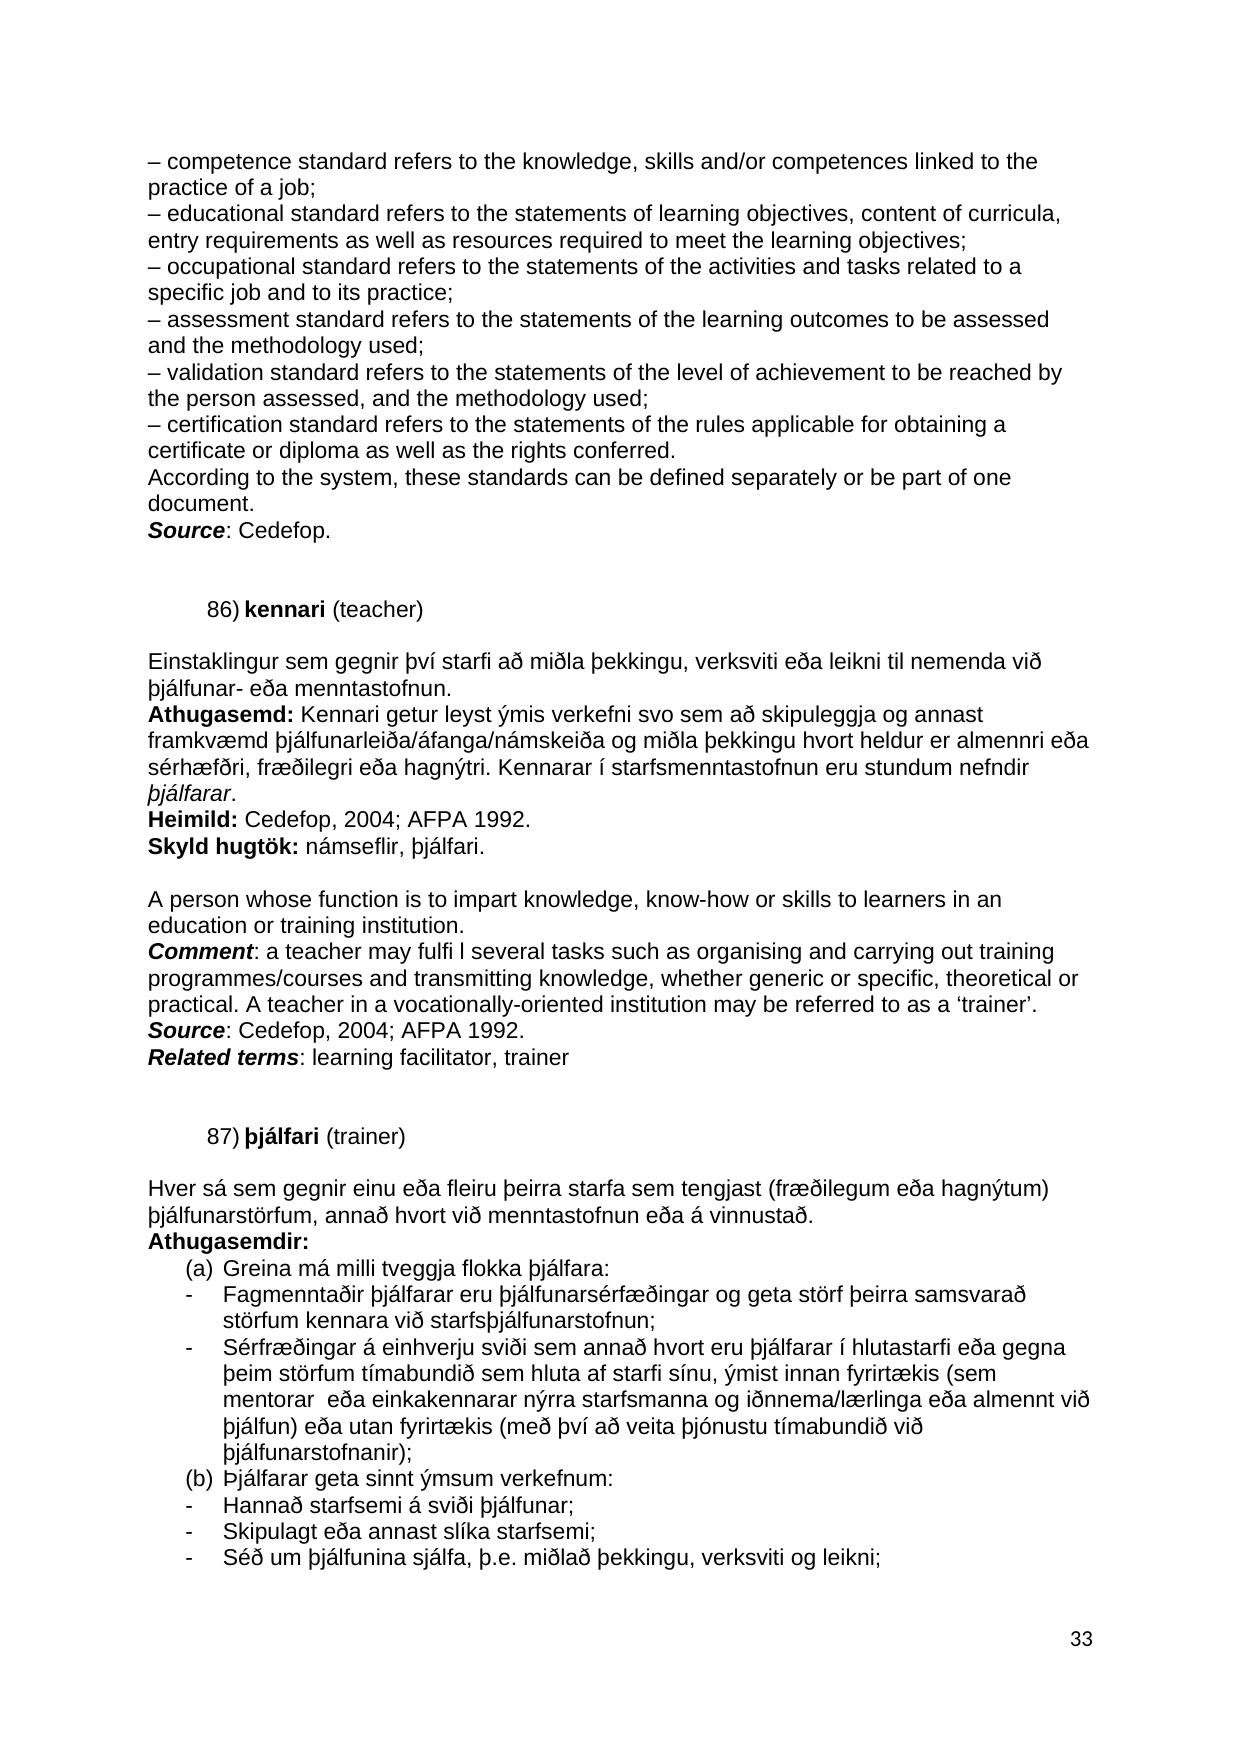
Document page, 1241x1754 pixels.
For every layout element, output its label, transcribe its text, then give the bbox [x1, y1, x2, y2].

text – competence standard refers to the knowledge, skills and/or competences linked to the practice of a job; [148, 148, 1093, 200]
text According to the system, these standards can be defined separately or be part of one document. [148, 464, 1093, 517]
text A person whose function is to impart knowledge, know-how or skills to learners in an education or training institution. [148, 886, 1093, 938]
text Source: Cedefop. [148, 517, 1093, 543]
list Þjálfarar geta sinnt ýmsum verkefnum: [185, 1465, 1093, 1492]
text – validation standard refers to the statements of the level of achievement to be reached by the person assessed, and the methodology used; [148, 358, 1093, 411]
text Comment: a teacher may fulfi l several tasks such as organising and carrying out training programmes/courses and transmitting knowledge, whether generic or specific, theoretical or practical. A teacher in a vocationally-oriented institution may be referred to as a ‘trainer’. [148, 938, 1093, 1017]
text – certification standard refers to the statements of the rules applicable for obtaining a certificate or diploma as well as the rights conferred. [148, 411, 1093, 464]
text Einstaklingur sem gegnir því starfi að miðla þekkingu, verksviti eða leikni til nemenda við þjálfunar- eða menntastofnun. [148, 648, 1093, 701]
text Athugasemdir: [148, 1228, 1093, 1254]
list Séð um þjálfunina sjálfa, þ.e. miðlað þekkingu, verksviti og leikni; [185, 1544, 1093, 1571]
list þjálfari (trainer) [207, 1123, 1093, 1149]
list kennari (teacher) [207, 596, 1093, 622]
text Athugasemd: Kennari getur leyst ýmis verkefni svo sem að skipuleggja og annast framkvæmd þjálfunarleiða/áfanga/námskeiða og miðla þekkingu hvort heldur er almennri eða sérhæfðri, fræðilegri eða hagnýtri. Kennarar í starfsmenntastofnun eru stundum nefndir þjálfarar. [148, 701, 1093, 806]
text Source: Cedefop, 2004; AFPA 1992. [148, 1017, 1093, 1044]
list Greina má milli tveggja flokka þjálfara: [185, 1254, 1093, 1281]
text Skyld hugtök: námseflir, þjálfari. [148, 833, 1093, 859]
text Related terms: learning facilitator, trainer [148, 1044, 1093, 1070]
text Heimild: Cedefop, 2004; AFPA 1992. [148, 806, 1093, 833]
list Hannað starfsemi á sviði þjálfunar; [185, 1492, 1093, 1518]
text – occupational standard refers to the statements of the activities and tasks related to a specific job and to its practice; [148, 253, 1093, 306]
text Hver sá sem gegnir einu eða fleiru þeirra starfa sem tengjast (fræðilegum eða hagnýtum) þjálfunarstörfum, annað hvort við menntastofnun eða á vinnustað. [148, 1175, 1093, 1228]
text – educational standard refers to the statements of learning objectives, content of curricula, entry requirements as well as resources required to meet the learning objectives; [148, 200, 1093, 253]
list Sérfræðingar á einhverju sviði sem annað hvort eru þjálfarar í hlutastarfi eða gegna þeim störfum tímabundið sem hluta af starfi sínu, ýmist innan fyrirtækis (sem mentorar eða einkakennarar nýrra starfsmanna og iðnnema/lærlinga eða almennt við þjálfun) eða utan fyrirtækis (með því að veita þjónustu tímabundið við þjálfunarstofnanir); [185, 1333, 1093, 1465]
list Fagmenntaðir þjálfarar eru þjálfunarsérfæðingar og geta störf þeirra samsvarað störfum kennara við starfsþjálfunarstofnun; [185, 1281, 1093, 1333]
text – assessment standard refers to the statements of the learning outcomes to be assessed and the methodology used; [148, 306, 1093, 358]
list Skipulagt eða annast slíka starfsemi; [185, 1518, 1093, 1544]
